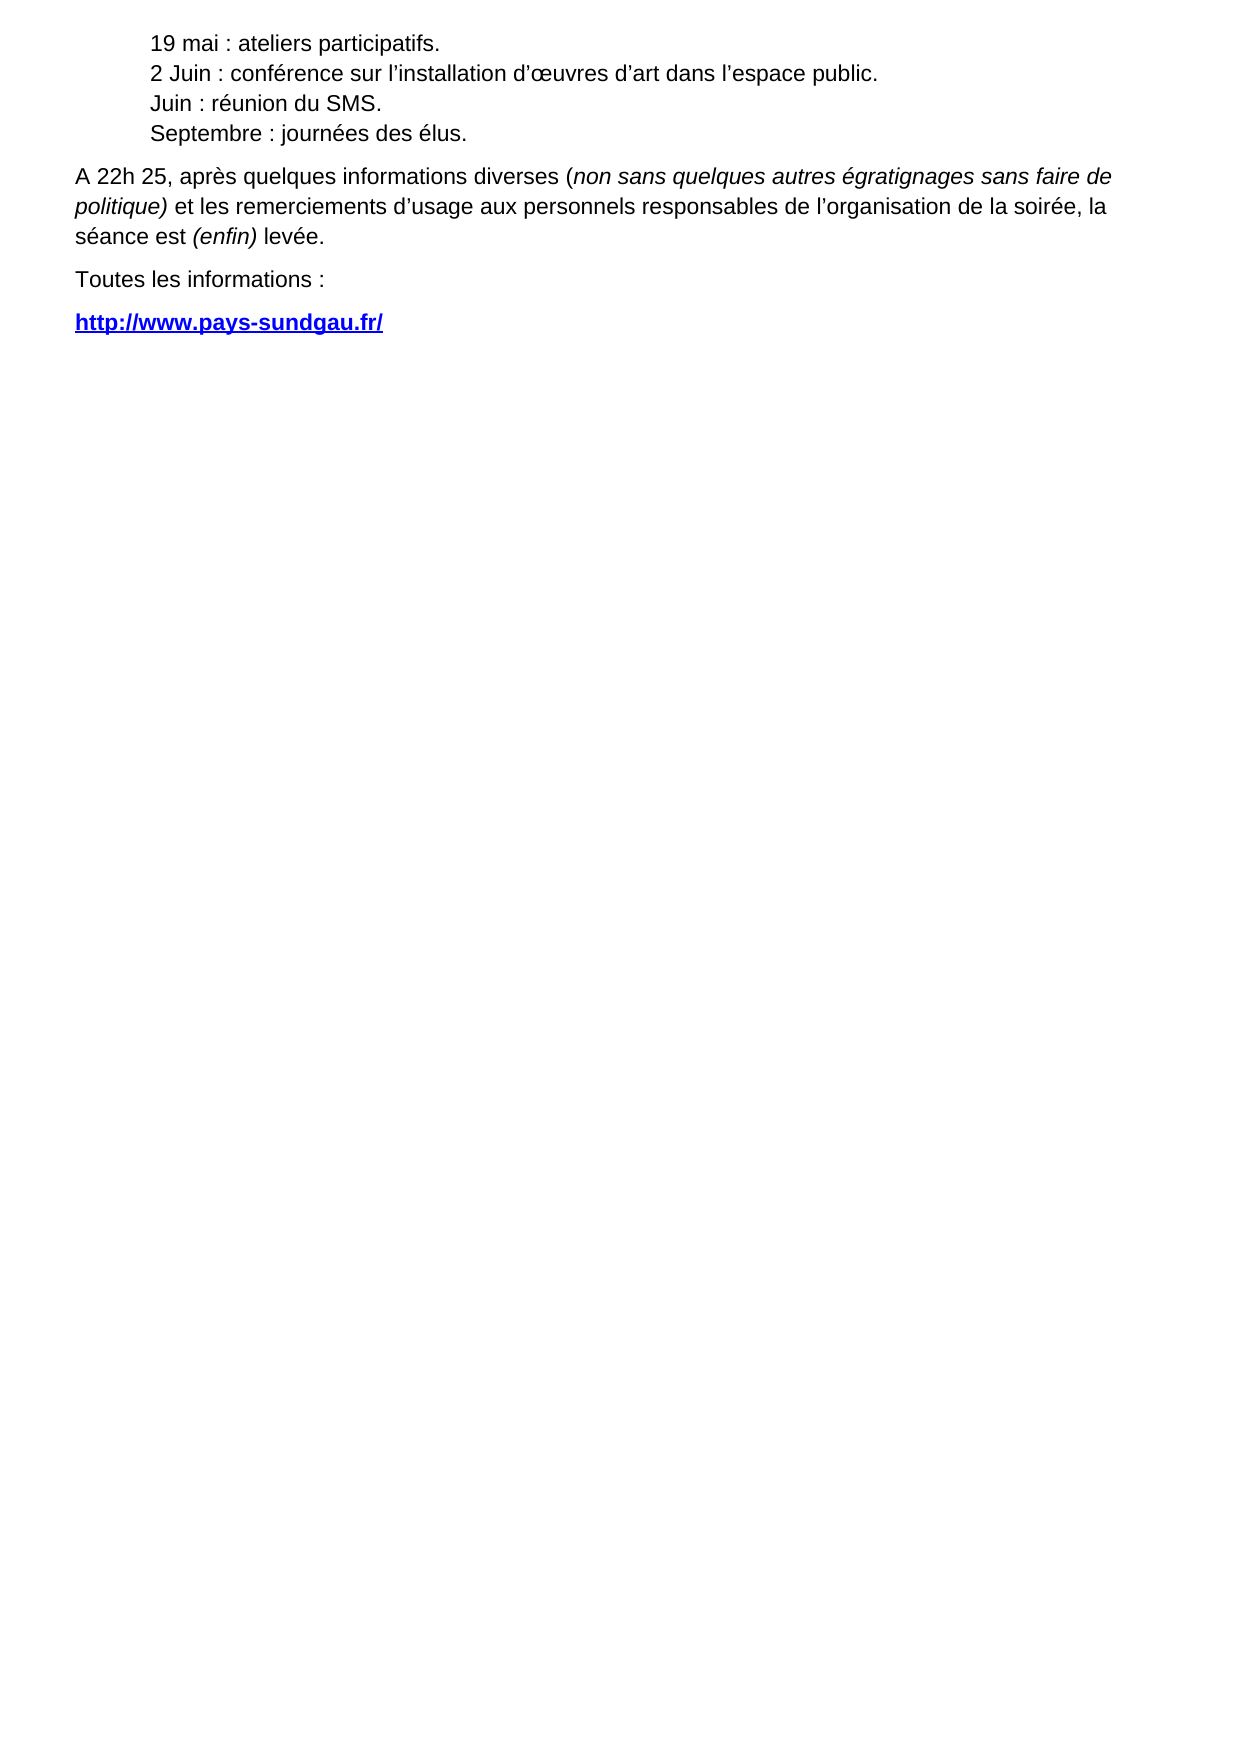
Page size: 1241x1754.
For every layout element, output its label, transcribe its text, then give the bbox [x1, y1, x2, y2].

text A 22h 25, après quelques informations diverses (non sans quelques autres égratignages sans faire de politique) et les remerciements d’usage aux personnels responsables de l’organisation de la soirée, la séance est (enfin) levée. [75, 163, 1165, 250]
list 19 mai : ateliers participatifs. [150, 29, 1165, 56]
list Juin : réunion du SMS. [150, 90, 1165, 116]
list Septembre : journées des élus. [150, 120, 1165, 147]
list 2 Juin : conférence sur l’installation d’œuvres d’art dans l’espace public. [150, 60, 1165, 86]
text http://www.pays-sundgau.fr/ [75, 309, 1165, 335]
text Toutes les informations : [75, 266, 1165, 292]
